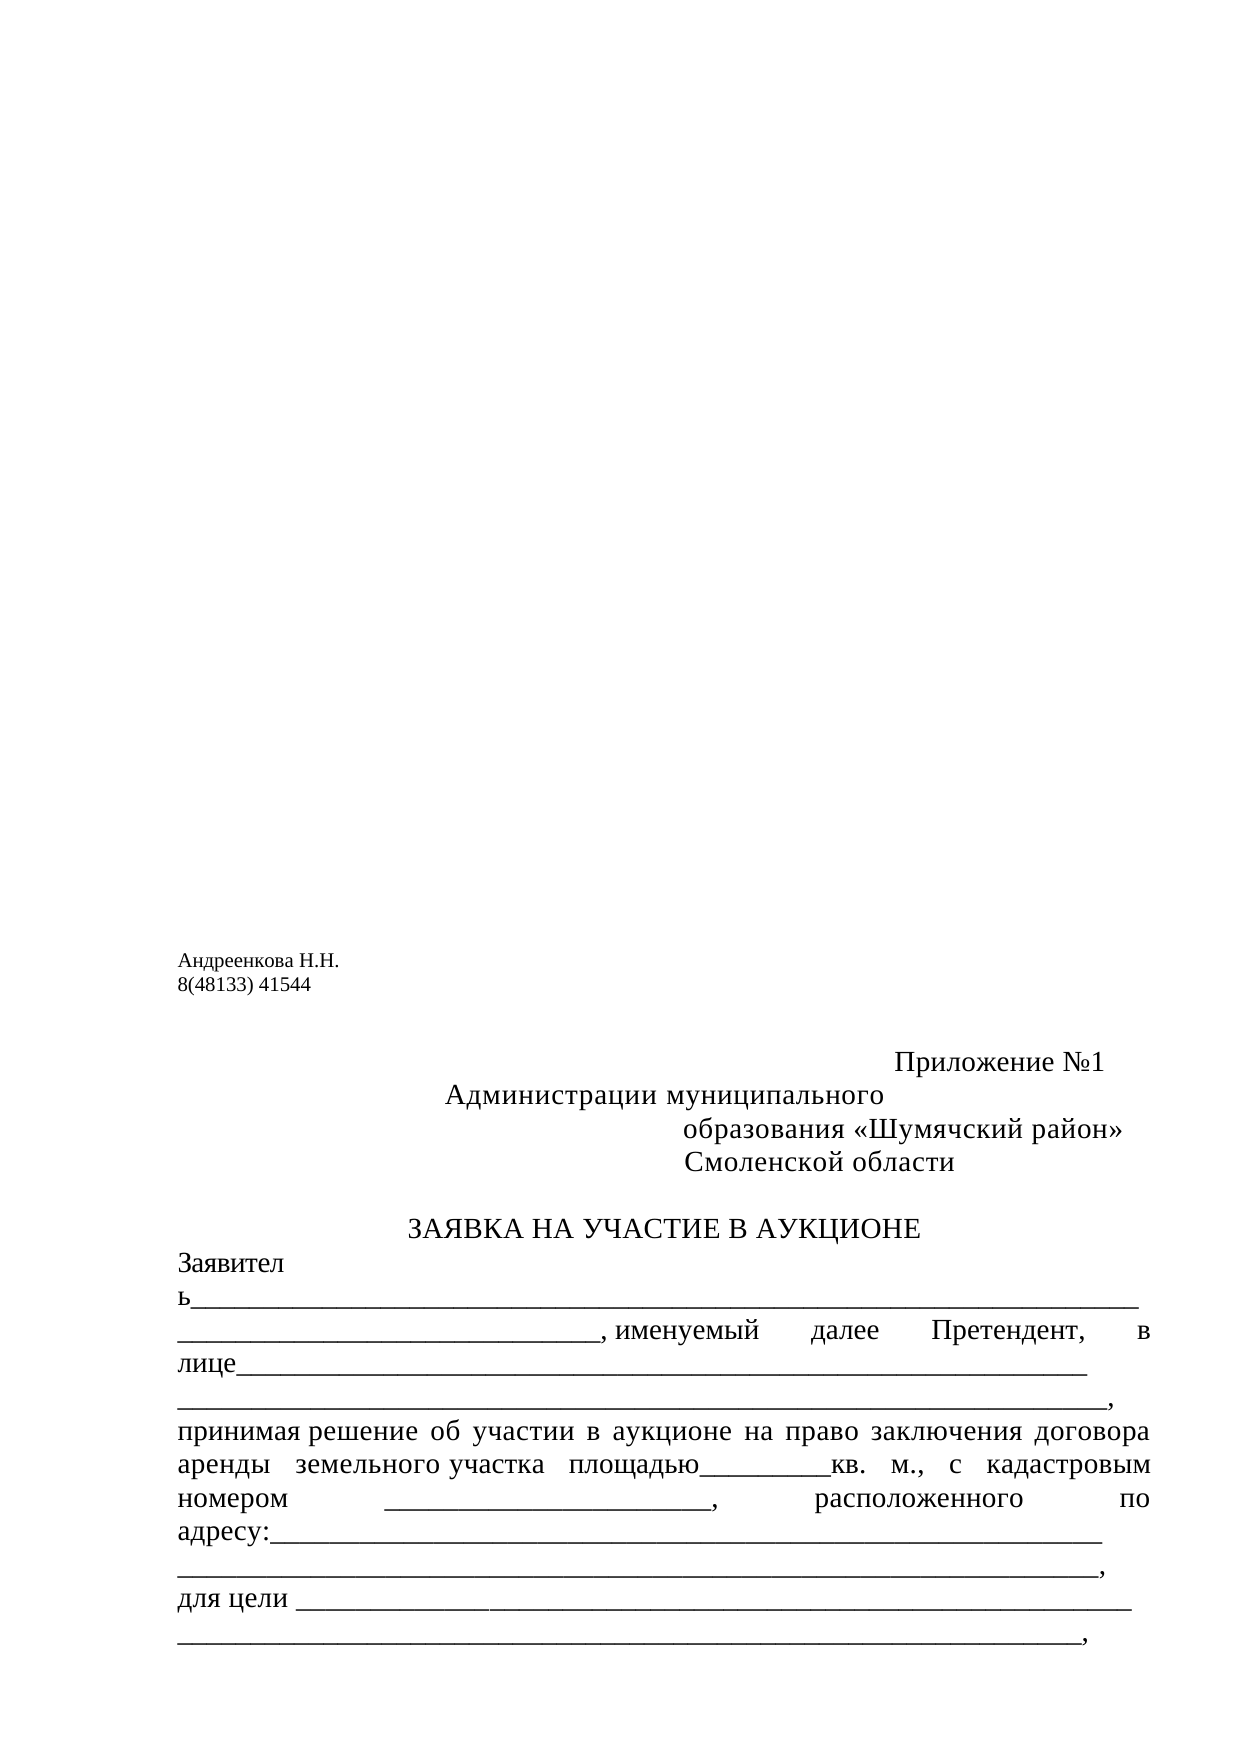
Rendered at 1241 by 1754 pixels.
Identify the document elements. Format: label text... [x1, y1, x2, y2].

text _______________________________________________________________, [177, 1379, 1152, 1413]
text принимая решение об участии в аукционе на право заключения договора аренды земельного участка площадью_________кв. м., с кадастровым номером ______________________, расположенного по адресу:________________________________________________________ [177, 1413, 1152, 1547]
text ______________________________________________________________, [177, 1547, 1152, 1580]
text ЗАЯВКА НА УЧАСТИЕ В АУКЦИОНЕ [177, 1211, 1152, 1245]
text образования «Шумячский район» [177, 1111, 1152, 1144]
text 8(48133) 41544 [177, 972, 1152, 996]
text Приложение №1 Администрации муниципального [177, 1044, 1152, 1111]
text Смоленской области [177, 1144, 1152, 1178]
text Заявитель______________________________________________________________________________________________, именуемый далее Претендент, в лице__________________________________________________________ [177, 1245, 1152, 1379]
text Андреенкова Н.Н. [177, 947, 1152, 972]
text для цели _________________________________________________________ [177, 1580, 1152, 1614]
text ______________________________________________________________, [177, 1614, 1152, 1647]
